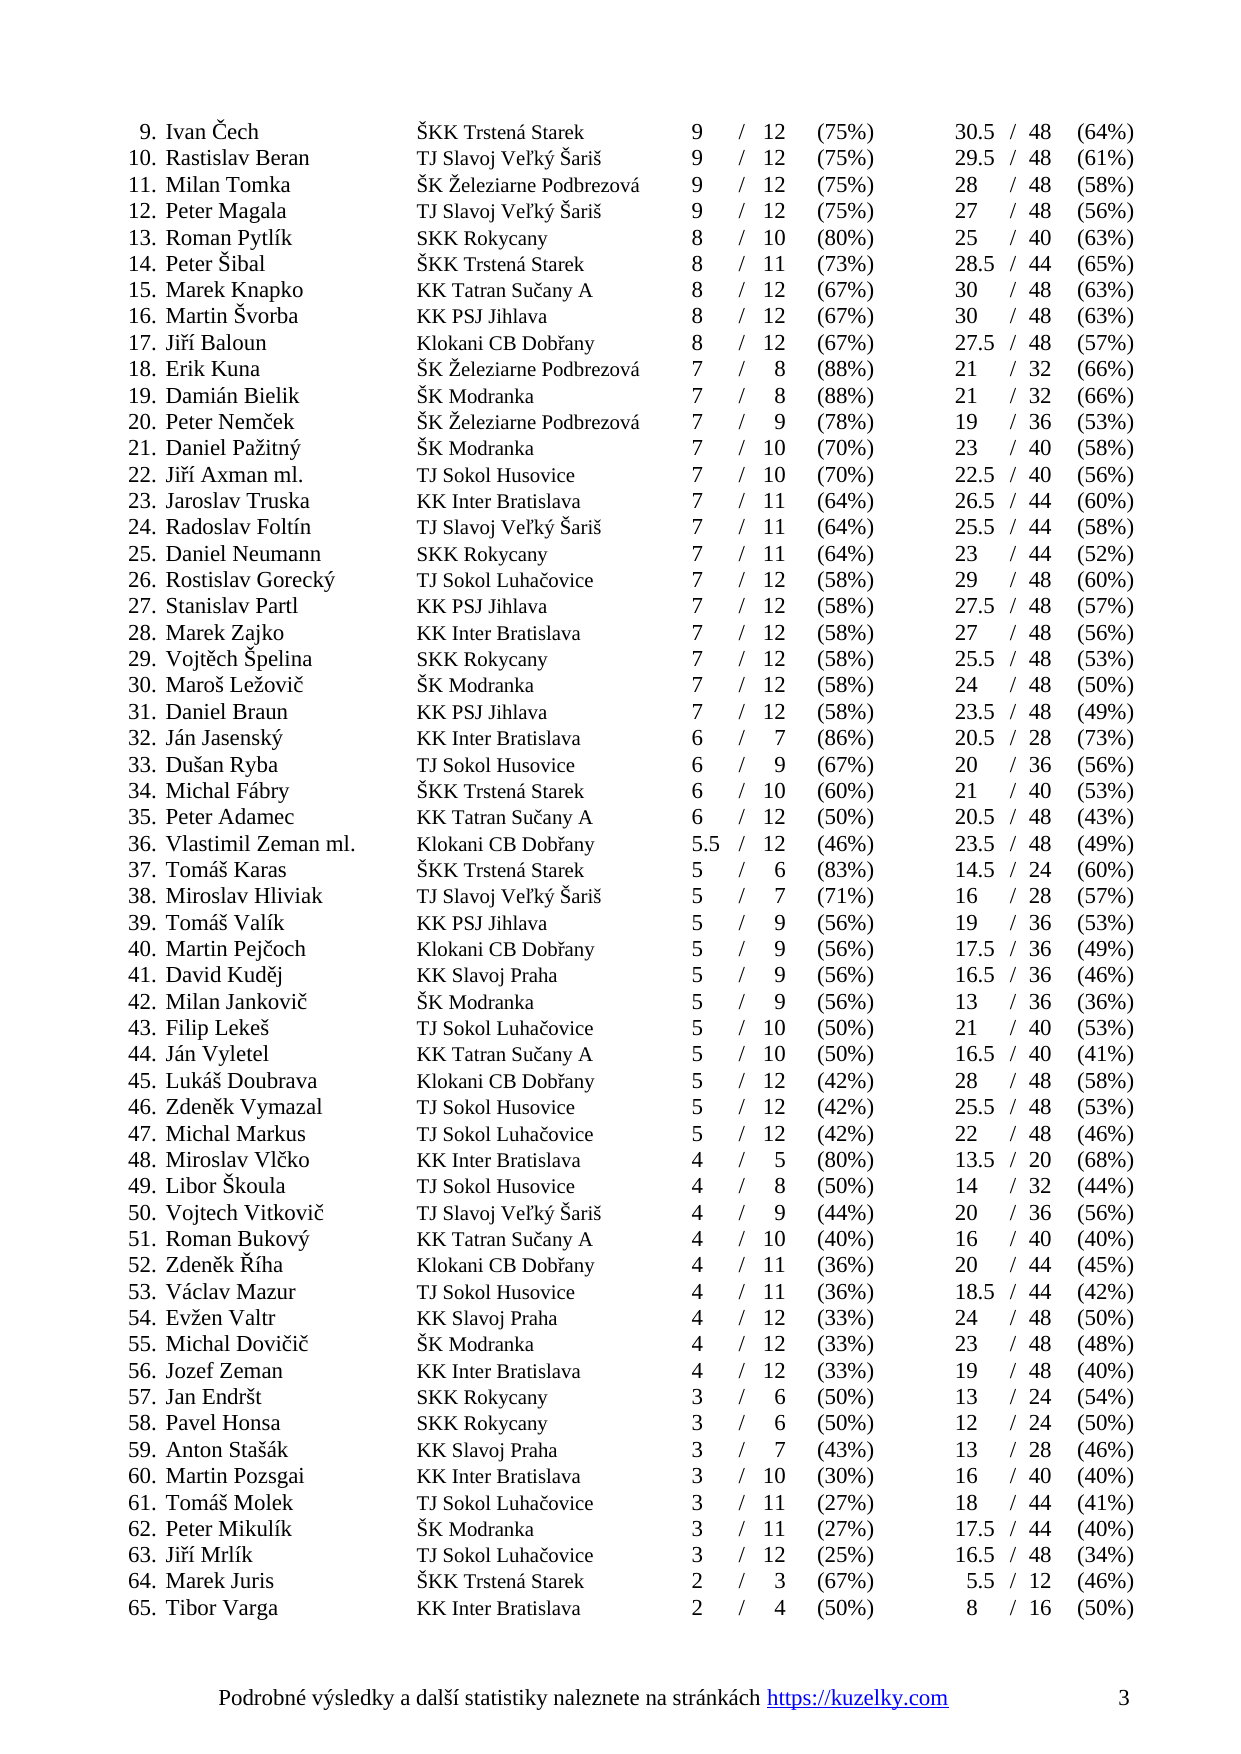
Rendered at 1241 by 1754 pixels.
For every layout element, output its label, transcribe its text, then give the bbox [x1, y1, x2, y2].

text 17. Jiří Baloun Klokani CB Dobřany 8 / 12 (67%) 27.5 / 48 (57%) [106, 329, 1134, 355]
text 39. Tomáš Valík KK PSJ Jihlava 5 / 9 (56%) 19 / 36 (53%) [106, 909, 1134, 935]
text 64. Marek Juris ŠKK Trstená Starek 2 / 3 (67%) 5.5 / 12 (46%) [106, 1568, 1134, 1594]
text 16. Martin Švorba KK PSJ Jihlava 8 / 12 (67%) 30 / 48 (63%) [106, 303, 1134, 329]
text 45. Lukáš Doubrava Klokani CB Dobřany 5 / 12 (42%) 28 / 48 (58%) [106, 1067, 1134, 1093]
text 53. Václav Mazur TJ Sokol Husovice 4 / 11 (36%) 18.5 / 44 (42%) [106, 1278, 1134, 1304]
text 38. Miroslav Hliviak TJ Slavoj Veľký Šariš 5 / 7 (71%) 16 / 28 (57%) [106, 882, 1134, 909]
text 49. Libor Škoula TJ Sokol Husovice 4 / 8 (50%) 14 / 32 (44%) [106, 1172, 1134, 1199]
text 54. Evžen Valtr KK Slavoj Praha 4 / 12 (33%) 24 / 48 (50%) [106, 1304, 1134, 1330]
text 51. Roman Bukový KK Tatran Sučany A 4 / 10 (40%) 16 / 40 (40%) [106, 1225, 1134, 1251]
text 13. Roman Pytlík SKK Rokycany 8 / 10 (80%) 25 / 40 (63%) [106, 223, 1134, 250]
text 19. Damián Bielik ŠK Modranka 7 / 8 (88%) 21 / 32 (66%) [106, 382, 1134, 408]
text 59. Anton Stašák KK Slavoj Praha 3 / 7 (43%) 13 / 28 (46%) [106, 1436, 1134, 1462]
text 42. Milan Jankovič ŠK Modranka 5 / 9 (56%) 13 / 36 (36%) [106, 988, 1134, 1014]
text 41. David Kuděj KK Slavoj Praha 5 / 9 (56%) 16.5 / 36 (46%) [106, 961, 1134, 988]
text 40. Martin Pejčoch Klokani CB Dobřany 5 / 9 (56%) 17.5 / 36 (49%) [106, 935, 1134, 961]
text 29. Vojtěch Špelina SKK Rokycany 7 / 12 (58%) 25.5 / 48 (53%) [106, 645, 1134, 672]
text 34. Michal Fábry ŠKK Trstená Starek 6 / 10 (60%) 21 / 40 (53%) [106, 777, 1134, 803]
text 43. Filip Lekeš TJ Sokol Luhačovice 5 / 10 (50%) 21 / 40 (53%) [106, 1014, 1134, 1041]
text 23. Jaroslav Truska KK Inter Bratislava 7 / 11 (64%) 26.5 / 44 (60%) [106, 487, 1134, 513]
text 61. Tomáš Molek TJ Sokol Luhačovice 3 / 11 (27%) 18 / 44 (41%) [106, 1488, 1134, 1515]
text 20. Peter Nemček ŠK Železiarne Podbrezová 7 / 9 (78%) 19 / 36 (53%) [106, 408, 1134, 434]
text 21. Daniel Pažitný ŠK Modranka 7 / 10 (70%) 23 / 40 (58%) [106, 434, 1134, 461]
text 31. Daniel Braun KK PSJ Jihlava 7 / 12 (58%) 23.5 / 48 (49%) [106, 698, 1134, 724]
text 46. Zdeněk Vymazal TJ Sokol Husovice 5 / 12 (42%) 25.5 / 48 (53%) [106, 1093, 1134, 1119]
text 60. Martin Pozsgai KK Inter Bratislava 3 / 10 (30%) 16 / 40 (40%) [106, 1462, 1134, 1488]
text 50. Vojtech Vitkovič TJ Slavoj Veľký Šariš 4 / 9 (44%) 20 / 36 (56%) [106, 1199, 1134, 1225]
text 22. Jiří Axman ml. TJ Sokol Husovice 7 / 10 (70%) 22.5 / 40 (56%) [106, 461, 1134, 487]
text 65. Tibor Varga KK Inter Bratislava 2 / 4 (50%) 8 / 16 (50%) [106, 1594, 1134, 1620]
text 25. Daniel Neumann SKK Rokycany 7 / 11 (64%) 23 / 44 (52%) [106, 540, 1134, 566]
text 48. Miroslav Vlčko KK Inter Bratislava 4 / 5 (80%) 13.5 / 20 (68%) [106, 1146, 1134, 1172]
text 33. Dušan Ryba TJ Sokol Husovice 6 / 9 (67%) 20 / 36 (56%) [106, 751, 1134, 777]
text 55. Michal Dovičič ŠK Modranka 4 / 12 (33%) 23 / 48 (48%) [106, 1330, 1134, 1357]
text 32. Ján Jasenský KK Inter Bratislava 6 / 7 (86%) 20.5 / 28 (73%) [106, 724, 1134, 751]
text 44. Ján Vyletel KK Tatran Sučany A 5 / 10 (50%) 16.5 / 40 (41%) [106, 1041, 1134, 1067]
text 26. Rostislav Gorecký TJ Sokol Luhačovice 7 / 12 (58%) 29 / 48 (60%) [106, 566, 1134, 592]
text 18. Erik Kuna ŠK Železiarne Podbrezová 7 / 8 (88%) 21 / 32 (66%) [106, 355, 1134, 382]
text 11. Milan Tomka ŠK Železiarne Podbrezová 9 / 12 (75%) 28 / 48 (58%) [106, 171, 1134, 197]
text 37. Tomáš Karas ŠKK Trstená Starek 5 / 6 (83%) 14.5 / 24 (60%) [106, 856, 1134, 882]
text 28. Marek Zajko KK Inter Bratislava 7 / 12 (58%) 27 / 48 (56%) [106, 619, 1134, 645]
text 30. Maroš Ležovič ŠK Modranka 7 / 12 (58%) 24 / 48 (50%) [106, 672, 1134, 698]
text 35. Peter Adamec KK Tatran Sučany A 6 / 12 (50%) 20.5 / 48 (43%) [106, 803, 1134, 830]
text 24. Radoslav Foltín TJ Slavoj Veľký Šariš 7 / 11 (64%) 25.5 / 44 (58%) [106, 513, 1134, 540]
text 63. Jiří Mrlík TJ Sokol Luhačovice 3 / 12 (25%) 16.5 / 48 (34%) [106, 1541, 1134, 1568]
text 15. Marek Knapko KK Tatran Sučany A 8 / 12 (67%) 30 / 48 (63%) [106, 276, 1134, 303]
text 52. Zdeněk Říha Klokani CB Dobřany 4 / 11 (36%) 20 / 44 (45%) [106, 1251, 1134, 1278]
text 47. Michal Markus TJ Sokol Luhačovice 5 / 12 (42%) 22 / 48 (46%) [106, 1119, 1134, 1146]
text 57. Jan Endršt SKK Rokycany 3 / 6 (50%) 13 / 24 (54%) [106, 1383, 1134, 1409]
text 62. Peter Mikulík ŠK Modranka 3 / 11 (27%) 17.5 / 44 (40%) [106, 1515, 1134, 1541]
text 27. Stanislav Partl KK PSJ Jihlava 7 / 12 (58%) 27.5 / 48 (57%) [106, 592, 1134, 619]
text 58. Pavel Honsa SKK Rokycany 3 / 6 (50%) 12 / 24 (50%) [106, 1409, 1134, 1436]
text 14. Peter Šibal ŠKK Trstená Starek 8 / 11 (73%) 28.5 / 44 (65%) [106, 250, 1134, 276]
text 12. Peter Magala TJ Slavoj Veľký Šariš 9 / 12 (75%) 27 / 48 (56%) [106, 197, 1134, 223]
text 10. Rastislav Beran TJ Slavoj Veľký Šariš 9 / 12 (75%) 29.5 / 48 (61%) [106, 144, 1134, 171]
text 36. Vlastimil Zeman ml. Klokani CB Dobřany 5.5 / 12 (46%) 23.5 / 48 (49%) [106, 830, 1134, 856]
text 56. Jozef Zeman KK Inter Bratislava 4 / 12 (33%) 19 / 48 (40%) [106, 1357, 1134, 1383]
text 9. Ivan Čech ŠKK Trstená Starek 9 / 12 (75%) 30.5 / 48 (64%) [106, 118, 1134, 144]
